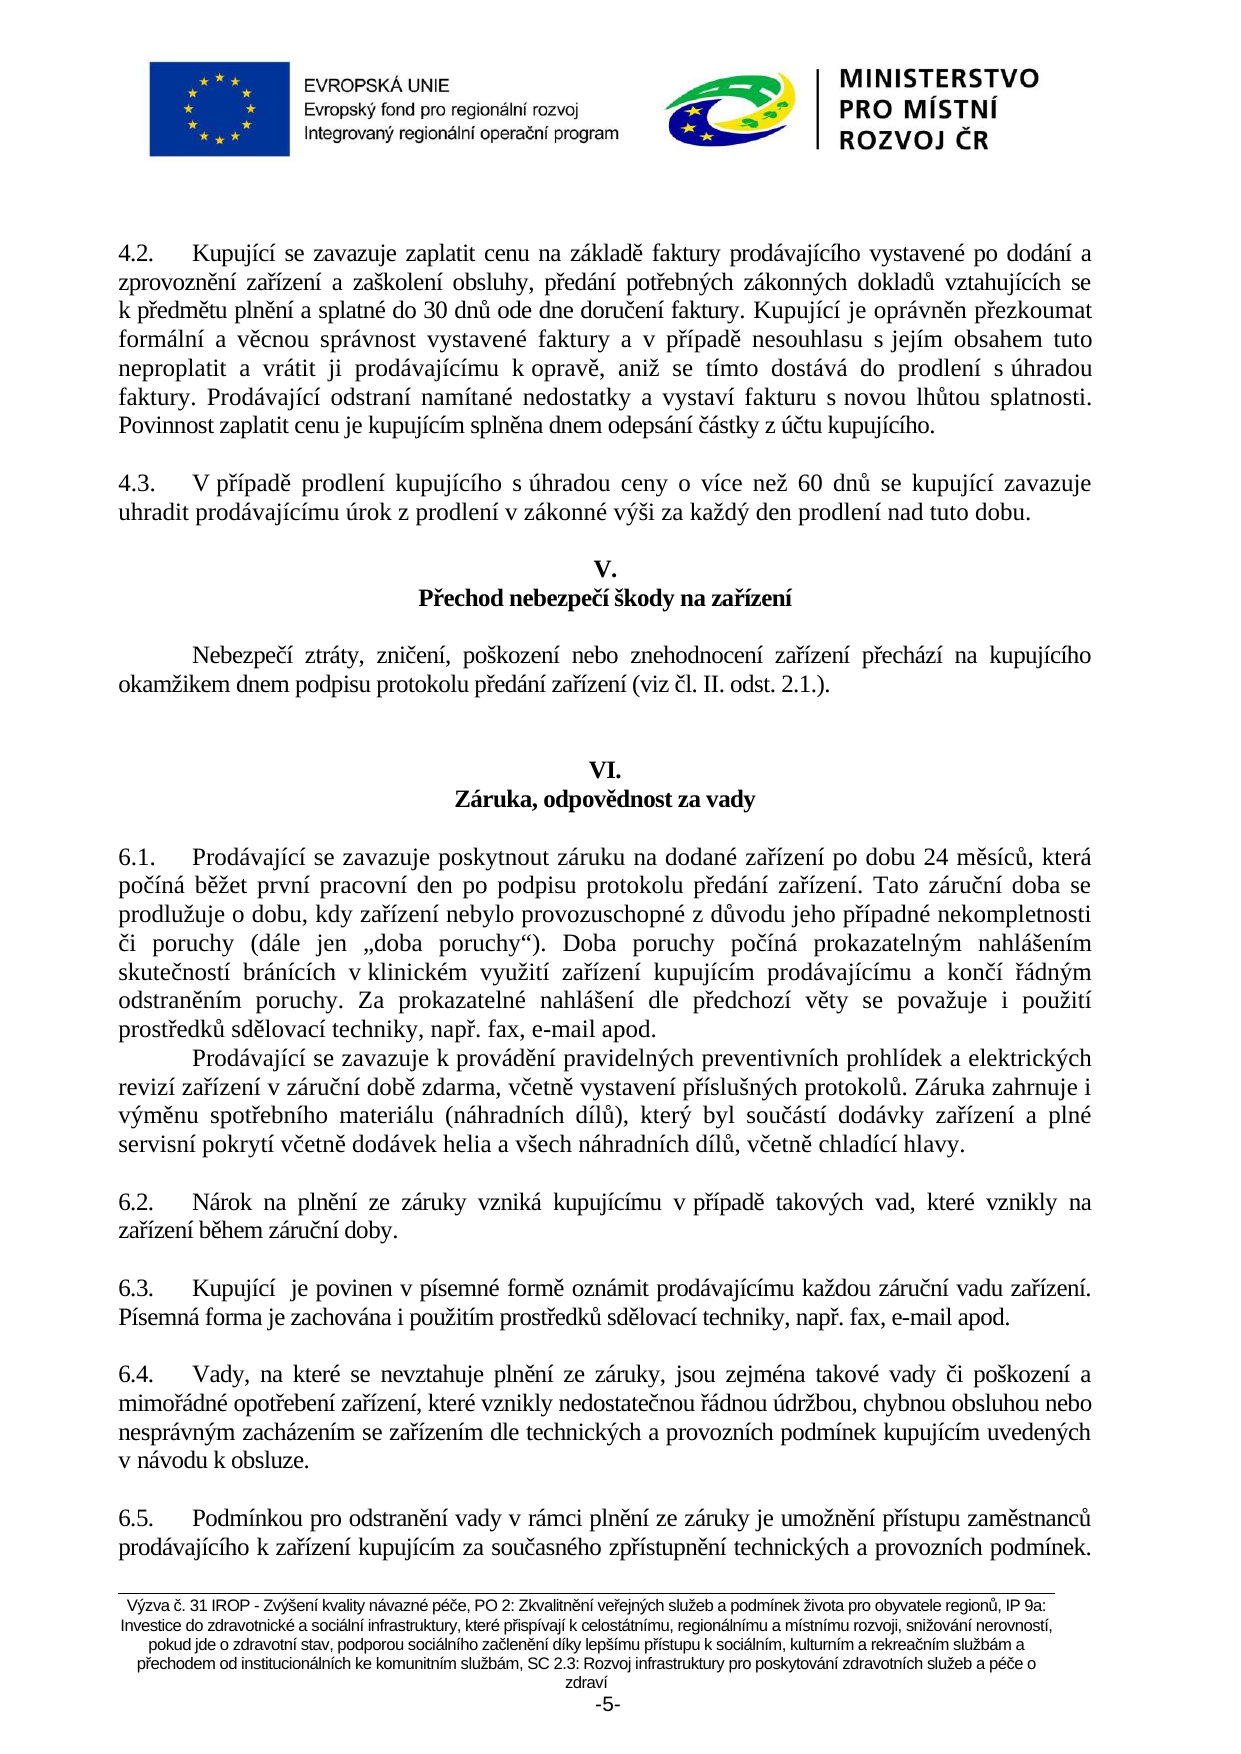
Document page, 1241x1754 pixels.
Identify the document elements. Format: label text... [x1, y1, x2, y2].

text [118, 1503, 1092, 1561]
list 4.3. V případě prodlení kupujícího s úhradou ceny o více než 60 dnů se kupující zavazuje uhradit prodávajícímu úrok z prodlení v zákonné výši za každý den prodlení nad tuto dobu. [118, 468, 1092, 526]
text 6.3. Kupující je povinen v písemné formě oznámit prodávajícímu každou záruční vadu zařízení. Písemná forma je zachována i použitím prostředků sdělovací techniky, např. fax, e-mail apod. [118, 1273, 1092, 1331]
text Nebezpečí ztráty, zničení, poškození nebo znehodnocení zařízení přechází na kupujícího okamžikem dnem podpisu protokolu předání zařízení (viz čl. II. odst. 2.1.). [118, 641, 1092, 698]
text Přechod nebezpečí škody na zařízení [118, 583, 1092, 612]
text 6.2. Nárok na plnění ze záruky vzniká kupujícímu v případě takových vad, které vznikly na zařízení během záruční doby. [118, 1187, 1092, 1244]
list 6.1. Prodávající se zavazuje poskytnout záruku na dodané zařízení po dobu 24 měsíců, která počíná běžet první pracovní den po podpisu protokolu předání zařízení. Tato záruční doba se prodlužuje o dobu, kdy zařízení nebylo provozuschopné z důvodu jeho případné nekompletnosti či poruchy (dále jen „doba poruchy“). Doba poruchy počíná prokazatelným nahlášením skutečností bránících v klinickém využití zařízení kupujícím prodávajícímu a končí řádným odstraněním poruchy. Za prokazatelné nahlášení dle předchozí věty se považuje i použití prostředků sdělovací techniky, např. fax, e-mail apod. [118, 842, 1092, 1043]
text VI. [118, 756, 1092, 784]
text 4.2. Kupující se zavazuje zaplatit cenu na základě faktury prodávajícího vystavené po dodání a zprovoznění zařízení a zaškolení obsluhy, předání potřebných zákonných dokladů vztahujících se k předmětu plnění a splatné do 30 dnů ode dne doručení faktury. Kupující je oprávněn přezkoumat formální a věcnou správnost vystavené faktury a v případě nesouhlasu s jejím obsahem tuto neproplatit a vrátit ji prodávajícímu k opravě, aniž se tímto dostává do prodlení s úhradou faktury. Prodávající odstraní namítané nedostatky a vystaví fakturu s novou lhůtou splatnosti. Povinnost zaplatit cenu je kupujícím splněna dnem odepsání částky z účtu kupujícího. [118, 238, 1092, 439]
text Záruka, odpovědnost za vady [118, 784, 1092, 813]
list Prodávající se zavazuje k provádění pravidelných preventivních prohlídek a elektrických revizí zařízení v záruční době zdarma, včetně vystavení příslušných protokolů. Záruka zahrnuje i výměnu spotřebního materiálu (náhradních dílů), který byl součástí dodávky zařízení a plné servisní pokrytí včetně dodávek helia a všech náhradních dílů, včetně chladící hlavy. [118, 1043, 1092, 1158]
text V. [118, 554, 1092, 583]
text 6.4. Vady, na které se nevztahuje plnění ze záruky, jsou zejména takové vady či poškození a mimořádné opotřebení zařízení, které vznikly nedostatečnou řádnou údržbou, chybnou obsluhou nebo nesprávným zacházením se zařízením dle technických a provozních podmínek kupujícím uvedených v návodu k obsluze. [118, 1359, 1092, 1474]
